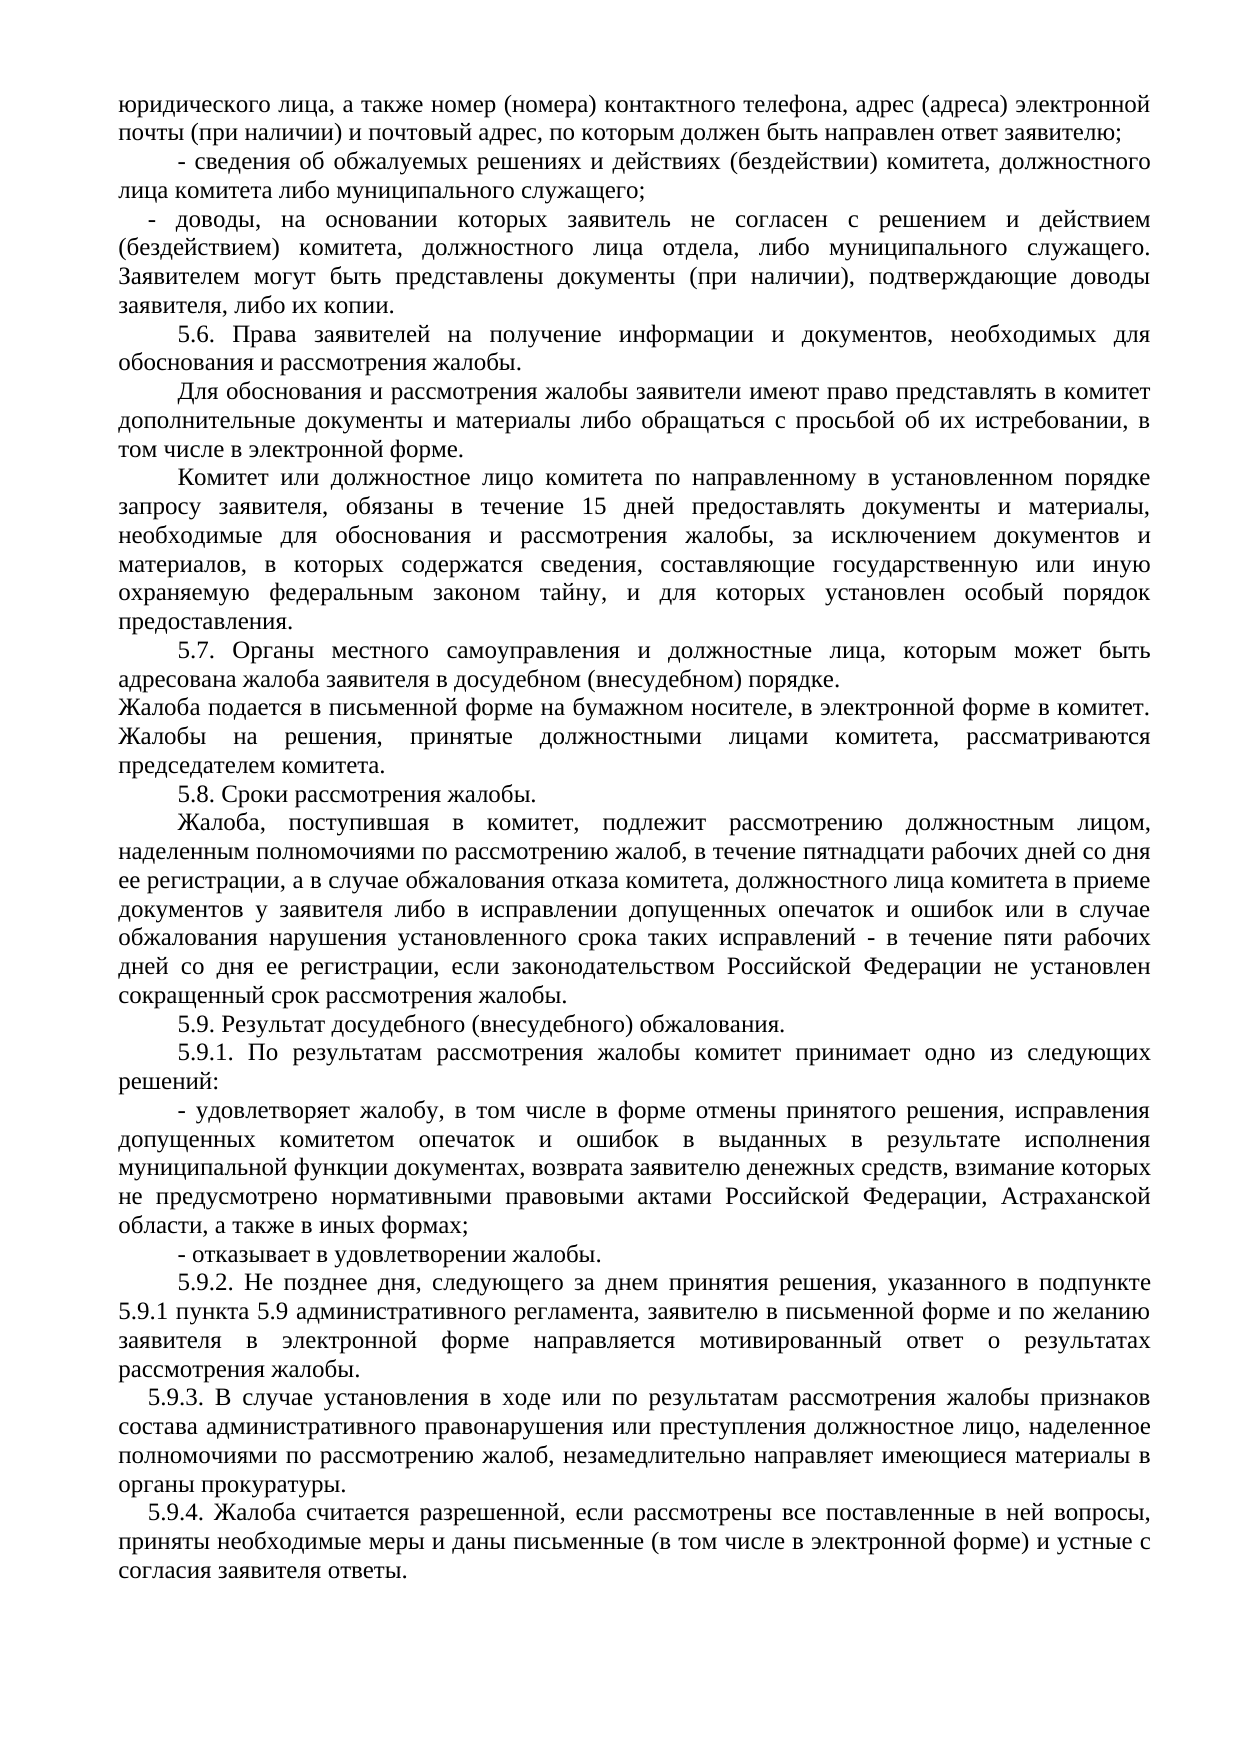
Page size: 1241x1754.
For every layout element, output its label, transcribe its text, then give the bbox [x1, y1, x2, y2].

text 5.9.1. По результатам рассмотрения жалобы комитет принимает одно из следующих решений: [118, 1037, 1152, 1095]
text Жалоба, поступившая в комитет, подлежит рассмотрению должностным лицом, наделенным полномочиями по рассмотрению жалоб, в течение пятнадцати рабочих дней со дня ее регистрации, а в случае обжалования отказа комитета, должностного лица комитета в приеме документов у заявителя либо в исправлении допущенных опечаток и ошибок или в случае обжалования нарушения установленного срока таких исправлений - в течение пяти рабочих дней со дня ее регистрации, если законодательством Российской Федерации не установлен сокращенный срок рассмотрения жалобы. [118, 807, 1152, 1009]
text Жалоба подается в письменной форме на бумажном носителе, в электронной форме в комитет. Жалобы на решения, принятые должностными лицами комитета, рассматриваются председателем комитета. [118, 692, 1152, 779]
text 5.7. Органы местного самоуправления и должностные лица, которым может быть адресована жалоба заявителя в досудебном (внесудебном) порядке. [118, 635, 1152, 692]
text 5.9. Результат досудебного (внесудебного) обжалования. [118, 1009, 1152, 1037]
text 5.9.3. В случае установления в ходе или по результатам рассмотрения жалобы признаков состава административного правонарушения или преступления должностное лицо, наделенное полномочиями по рассмотрению жалоб, незамедлительно направляет имеющиеся материалы в органы прокуратуры. [118, 1382, 1152, 1497]
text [118, 89, 1152, 146]
text - отказывает в удовлетворении жалобы. [118, 1239, 1152, 1267]
text - доводы, на основании которых заявитель не согласен с решением и действием (бездействием) комитета, должностного лица отдела, либо муниципального служащего. Заявителем могут быть представлены документы (при наличии), подтверждающие доводы заявителя, либо их копии. [118, 204, 1152, 319]
text - удовлетворяет жалобу, в том числе в форме отмены принятого решения, исправления допущенных комитетом опечаток и ошибок в выданных в результате исполнения муниципальной функции документах, возврата заявителю денежных средств, взимание которых не предусмотрено нормативными правовыми актами Российской Федерации, Астраханской области, а также в иных формах; [118, 1095, 1152, 1239]
text 5.9.4. Жалоба считается разрешенной, если рассмотрены все поставленные в ней вопросы, приняты необходимые меры и даны письменные (в том числе в электронной форме) и устные с согласия заявителя ответы. [118, 1497, 1152, 1584]
text Для обоснования и рассмотрения жалобы заявители имеют право представлять в комитет дополнительные документы и материалы либо обращаться с просьбой об их истребовании, в том числе в электронной форме. [118, 376, 1152, 462]
text 5.6. Права заявителей на получение информации и документов, необходимых для обоснования и рассмотрения жалобы. [118, 319, 1152, 376]
text 5.9.2. Не позднее дня, следующего за днем принятия решения, указанного в подпункте 5.9.1 пункта 5.9 административного регламента, заявителю в письменной форме и по желанию заявителя в электронной форме направляется мотивированный ответ о результатах рассмотрения жалобы. [118, 1267, 1152, 1382]
text 5.8. Сроки рассмотрения жалобы. [118, 779, 1152, 807]
text Комитет или должностное лицо комитета по направленному в установленном порядке запросу заявителя, обязаны в течение 15 дней предоставлять документы и материалы, необходимые для обоснования и рассмотрения жалобы, за исключением документов и материалов, в которых содержатся сведения, составляющие государственную или иную охраняемую федеральным законом тайну, и для которых установлен особый порядок предоставления. [118, 462, 1152, 635]
text - сведения об обжалуемых решениях и действиях (бездействии) комитета, должностного лица комитета либо муниципального служащего; [118, 146, 1152, 204]
